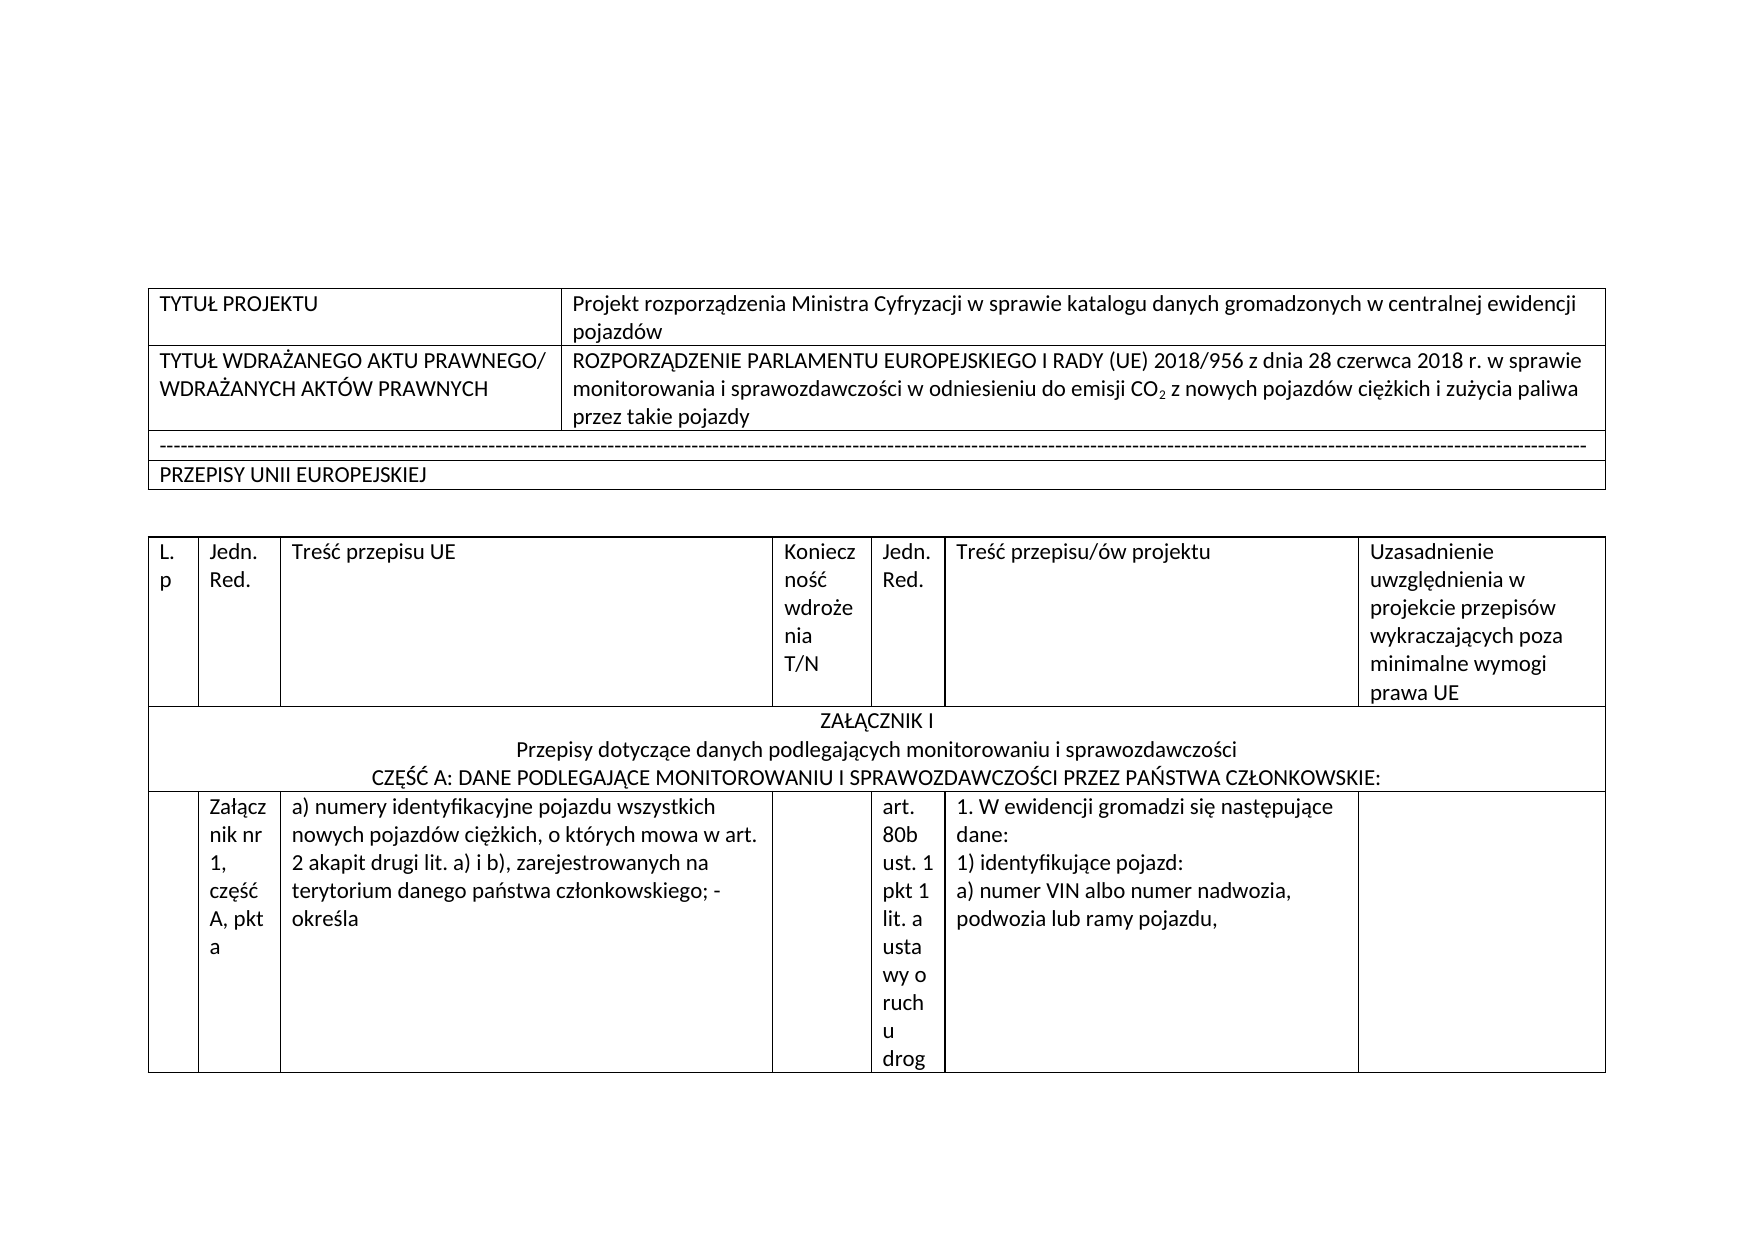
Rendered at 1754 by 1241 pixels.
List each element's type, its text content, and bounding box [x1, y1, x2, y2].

table_header Jedn. Red. [199, 538, 280, 706]
table_cell [1359, 792, 1605, 1072]
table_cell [199, 792, 280, 1072]
table_cell ------------------------------------------------------------------------------------------------------------------------------------------------------------------------------------------------------------ [149, 431, 1605, 459]
table_header TYTUŁ PROJEKTU [149, 289, 561, 345]
table_header Treść przepisu UE [281, 538, 772, 706]
table_header Konieczność wdrożenia T/N [773, 538, 871, 706]
table_header Projekt rozporządzenia Ministra Cyfryzacji w sprawie katalogu danych gromadzonych w centralnej ewidencji pojazdów [562, 289, 1605, 345]
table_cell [946, 792, 1358, 1072]
table_header Jedn. Red. [872, 538, 944, 706]
table_cell [149, 792, 198, 1072]
table_cell ZAŁĄCZNIK I Przepisy dotyczące danych podlegających monitorowaniu i sprawozdawczości CZĘŚĆ A: DANE PODLEGAJĄCE MONITOROWANIU I SPRAWOZDAWCZOŚCI PRZEZ PAŃSTWA CZŁONKOWSKIE: [149, 707, 1605, 791]
table_cell [773, 792, 871, 1072]
table_cell TYTUŁ WDRAŻANEGO AKTU PRAWNEGO/ WDRAŻANYCH AKTÓW PRAWNYCH [149, 346, 561, 430]
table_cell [281, 792, 772, 1072]
table_header Treść przepisu/ów projektu [946, 538, 1358, 706]
table_cell PRZEPISY UNII EUROPEJSKIEJ [149, 461, 1605, 488]
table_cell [872, 792, 944, 1072]
table_header L.p [149, 538, 198, 706]
table_cell ROZPORZĄDZENIE PARLAMENTU EUROPEJSKIEGO I RADY (UE) 2018/956 z dnia 28 czerwca 2018 r. w sprawie monitorowania i sprawozdawczości w odniesieniu do emisji CO2 z nowych pojazdów ciężkich i zużycia paliwa przez takie pojazdy [562, 346, 1605, 430]
table_header Uzasadnienie uwzględnienia w projekcie przepisów wykraczających poza minimalne wymogi prawa UE [1359, 538, 1605, 706]
